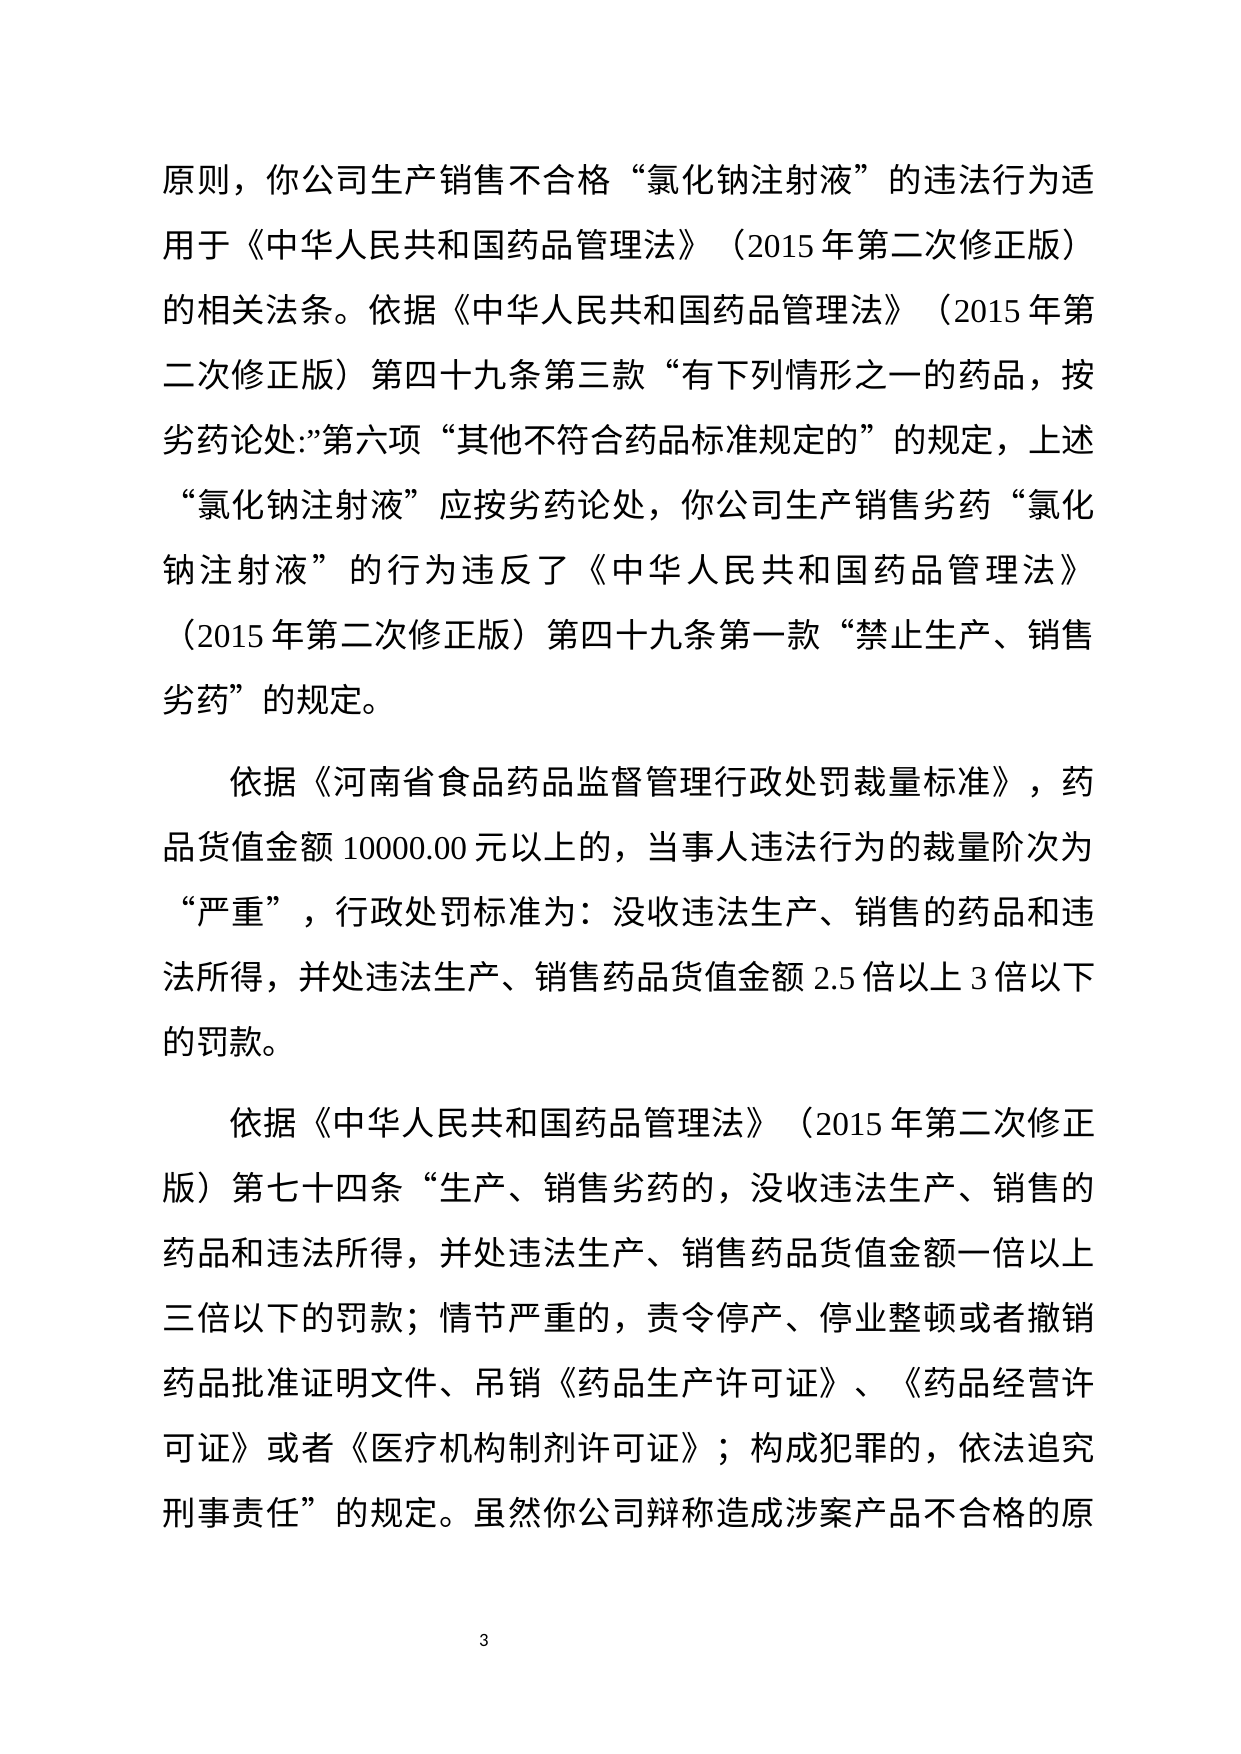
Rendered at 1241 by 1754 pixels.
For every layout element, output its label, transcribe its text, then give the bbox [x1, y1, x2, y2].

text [162, 1088, 1096, 1543]
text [162, 146, 1096, 731]
text 依据《河南省食品药品监督管理行政处罚裁量标准》，药品货值金额10000.00元以上的，当事人违法行为的裁量阶次为“严重”，行政处罚标准为：没收违法生产、销售的药品和违法所得，并处违法生产、销售药品货值金额2.5倍以上3倍以下的罚款。 [162, 747, 1096, 1072]
